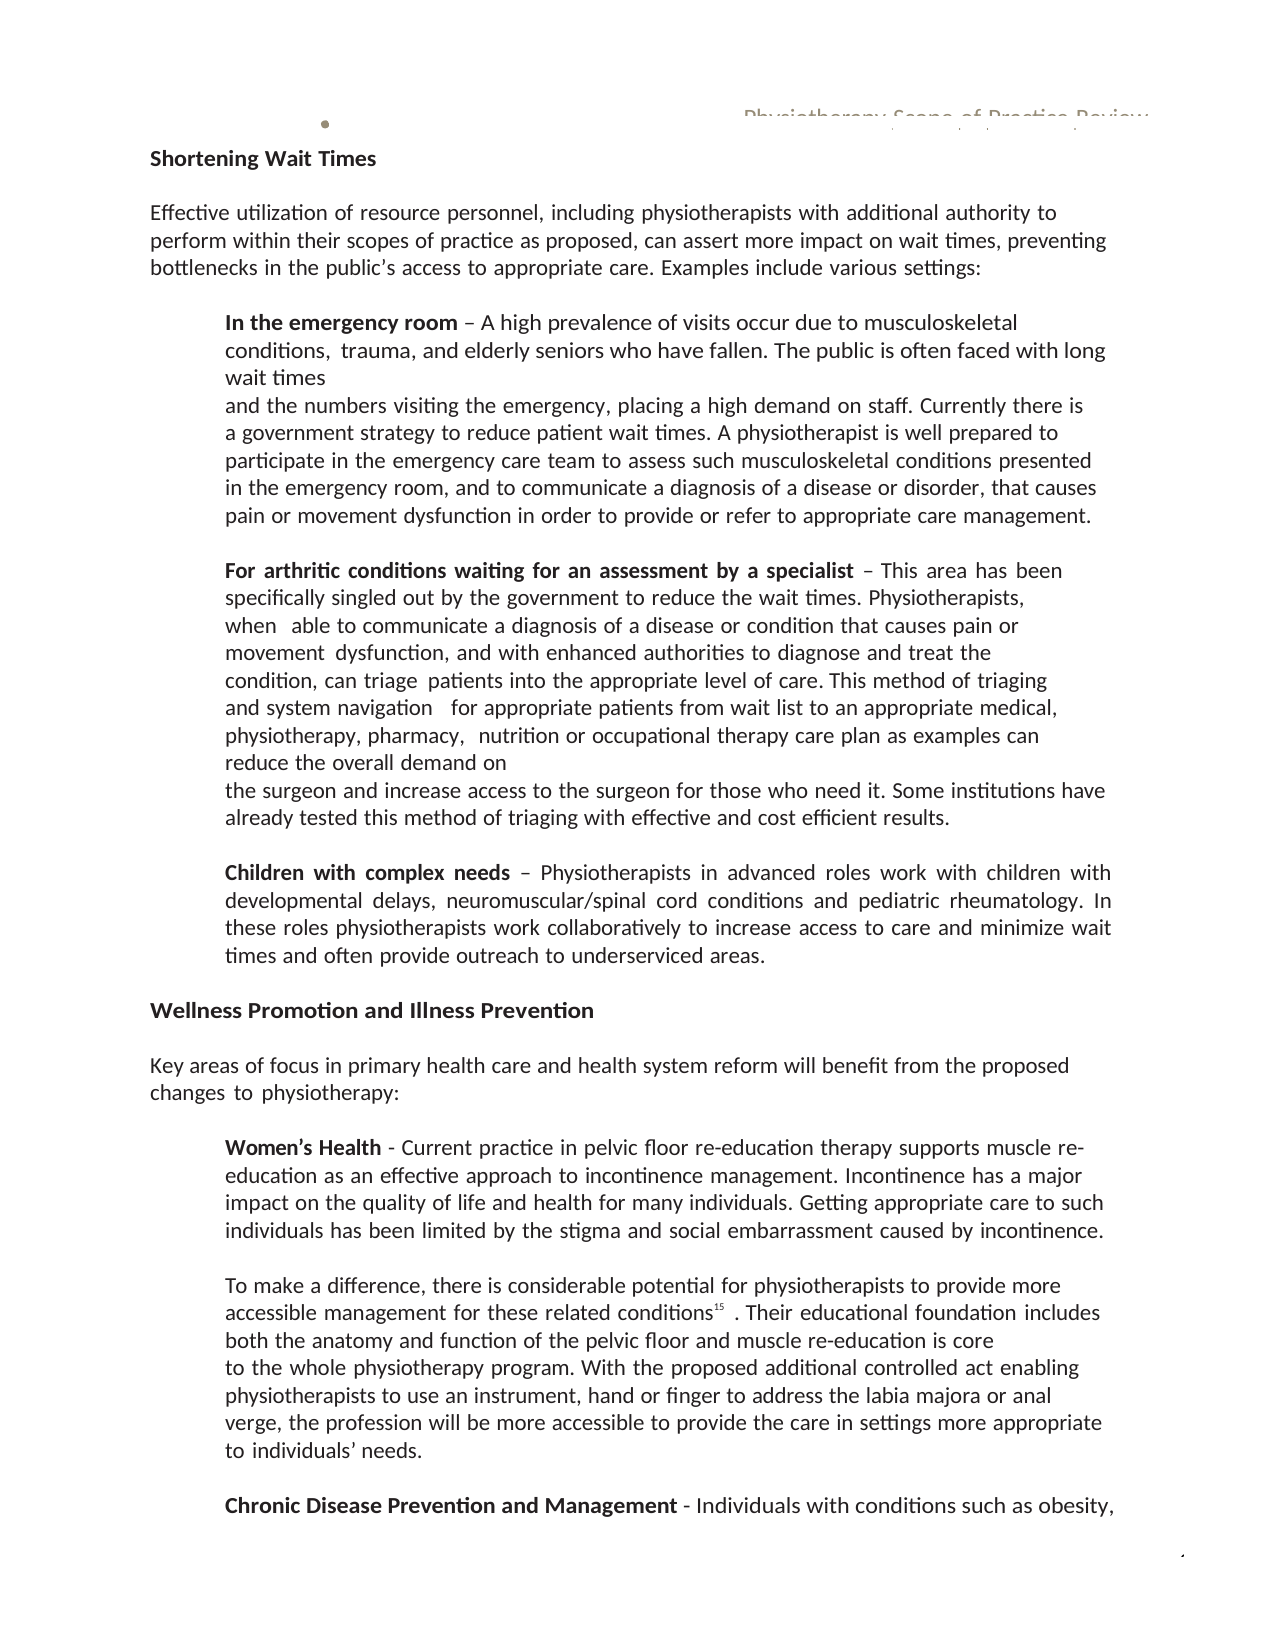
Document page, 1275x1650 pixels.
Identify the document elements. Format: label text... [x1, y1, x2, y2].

text in the emergency room, and to communicate a diagnosis of a disease or disorder, that causes pain or movement dysfunction in order to provide or refer to appropriate care management. [225, 474, 1107, 529]
text In the emergency room – A high prevalence of visits occur due to musculoskeletal conditions, trauma, and elderly seniors who have fallen. The public is often faced with long wait times [225, 309, 1119, 391]
text the surgeon and increase access to the surgeon for those who need it. Some institutions have already tested this method of triaging with effective and cost efficient results. [225, 776, 1107, 831]
text Chronic Disease Prevention and Management - Individuals with conditions such as obesity, [225, 1491, 1121, 1519]
text For arthritic conditions waiting for an assessment by a specialist – This area has been specifically singled out by the government to reduce the wait times. Physiotherapists, when able to communicate a diagnosis of a disease or condition that causes pain or movement dysfunction, and with enhanced authorities to diagnose and treat the condition, can triage patients into the appropriate level of care. This method of triaging and system navigation for appropriate patients from wait list to an appropriate medical, physiotherapy, pharmacy, nutrition or occupational therapy care plan as examples can reduce the overall demand on [225, 556, 1082, 776]
text Children with complex needs – Physiotherapists in advanced roles work with children with developmental delays, neuromuscular/spinal cord conditions and pediatric rheumatology. In these roles physiotherapists work collaboratively to increase access to care and minimize wait times and often provide outreach to underserviced areas. [225, 859, 1112, 969]
text Effective utilization of resource personnel, including physiotherapists with additional authority to perform within their scopes of practice as proposed, can assert more impact on wait times, preventing bottlenecks in the public’s access to appropriate care. Examples include various settings: [150, 199, 1120, 281]
subtitle Shortening Wait Times [150, 144, 1214, 172]
text Women’s Health - Current practice in pelvic floor re-education therapy supports muscle re- education as an effective approach to incontinence management. Incontinence has a major impact on the quality of life and health for many individuals. Getting appropriate care to such individuals has been limited by the stigma and social embarrassment caused by incontinence. [225, 1134, 1120, 1244]
text To make a difference, there is considerable potential for physiotherapists to provide more accessible management for these related conditions15 . Their educational foundation includes both the anatomy and function of the pelvic floor and muscle re-education is core to the whole physiotherapy program. With the proposed additional controlled act enabling physiotherapists to use an instrument, hand or finger to address the labia majora or anal verge, the profession will be more accessible to provide the care in settings more appropriate to individuals’ needs. [225, 1271, 1110, 1464]
subtitle Wellness Promotion and Illness Prevention [150, 996, 1214, 1024]
text Key areas of focus in primary health care and health system reform will benefit from the proposed changes to physiotherapy: [150, 1051, 1120, 1106]
text and the numbers visiting the emergency, placing a high demand on staff. Currently there is a government strategy to reduce patient wait times. A physiotherapist is well prepared to participate in the emergency care team to assess such musculoskeletal conditions presented [225, 391, 1093, 474]
